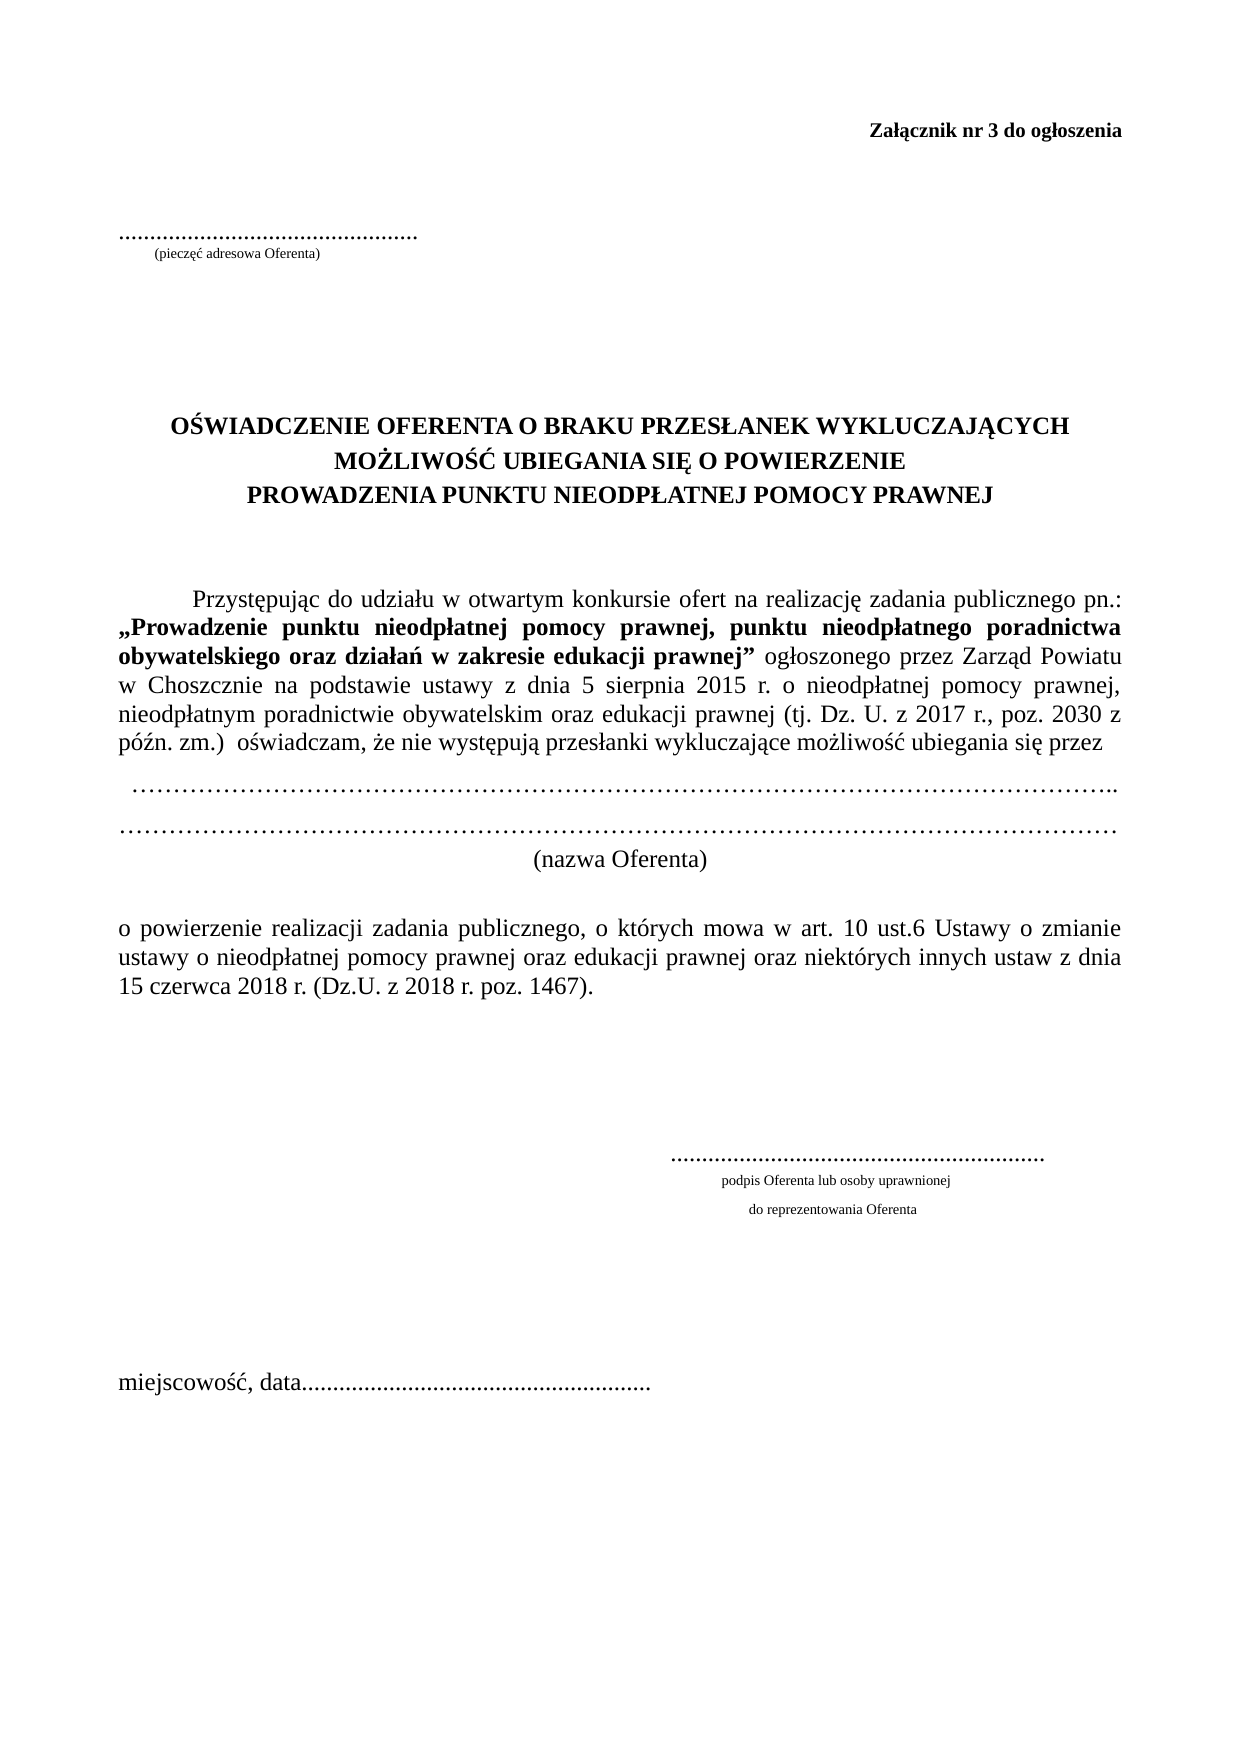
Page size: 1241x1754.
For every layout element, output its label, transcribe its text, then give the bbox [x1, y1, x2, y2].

text ………………………………………………………………………………………………………… [118, 810, 1122, 839]
text ……………………………………………………………………………………………………….. [118, 769, 1122, 797]
text miejscowość, data........................................................ [118, 1367, 1122, 1396]
text ................................................ [118, 216, 1122, 245]
text podpis Oferenta lub osoby uprawnionej [118, 1172, 1122, 1201]
text Przystępując do udziału w otwartym konkursie ofert na realizację zadania publicznego pn.: „Prowadzenie punktu nieodpłatnej pomocy prawnej, punktu nieodpłatnego poradnictwa obywatelskiego oraz działań w zakresie edukacji prawnej” ogłoszonego przez Zarząd Powiatu w Choszcznie na podstawie ustawy z dnia 5 sierpnia 2015 r. o nieodpłatnej pomocy prawnej, nieodpłatnym poradnictwie obywatelskim oraz edukacji prawnej (tj. Dz. U. z 2017 r., poz. 2030 z późn. zm.) oświadczam, że nie występują przesłanki wykluczające możliwość ubiegania się przez [118, 584, 1122, 756]
text Załącznik nr 3 do ogłoszenia [118, 118, 1122, 142]
text (nazwa Oferenta) [118, 844, 1122, 873]
text (pieczęć adresowa Oferenta) [118, 245, 1122, 273]
text OŚWIADCZENIE OFERENTA O BRAKU PRZESŁANEK WYKLUCZAJĄCYCH MOŻLIWOŚĆ UBIEGANIA SIĘ O POWIERZENIE [118, 411, 1122, 474]
text o powierzenie realizacji zadania publicznego, o których mowa w art. 10 ust.6 Ustawy o zmianie ustawy o nieodpłatnej pomocy prawnej oraz edukacji prawnej oraz niektórych innych ustaw z dnia 15 czerwca 2018 r. (Dz.U. z 2018 r. poz. 1467). [118, 913, 1122, 1000]
text ............................................................ [118, 1138, 1122, 1166]
text do reprezentowania Oferenta [118, 1201, 1122, 1229]
text PROWADZENIA PUNKTU NIEODPŁATNEJ POMOCY PRAWNEJ [118, 480, 1122, 509]
